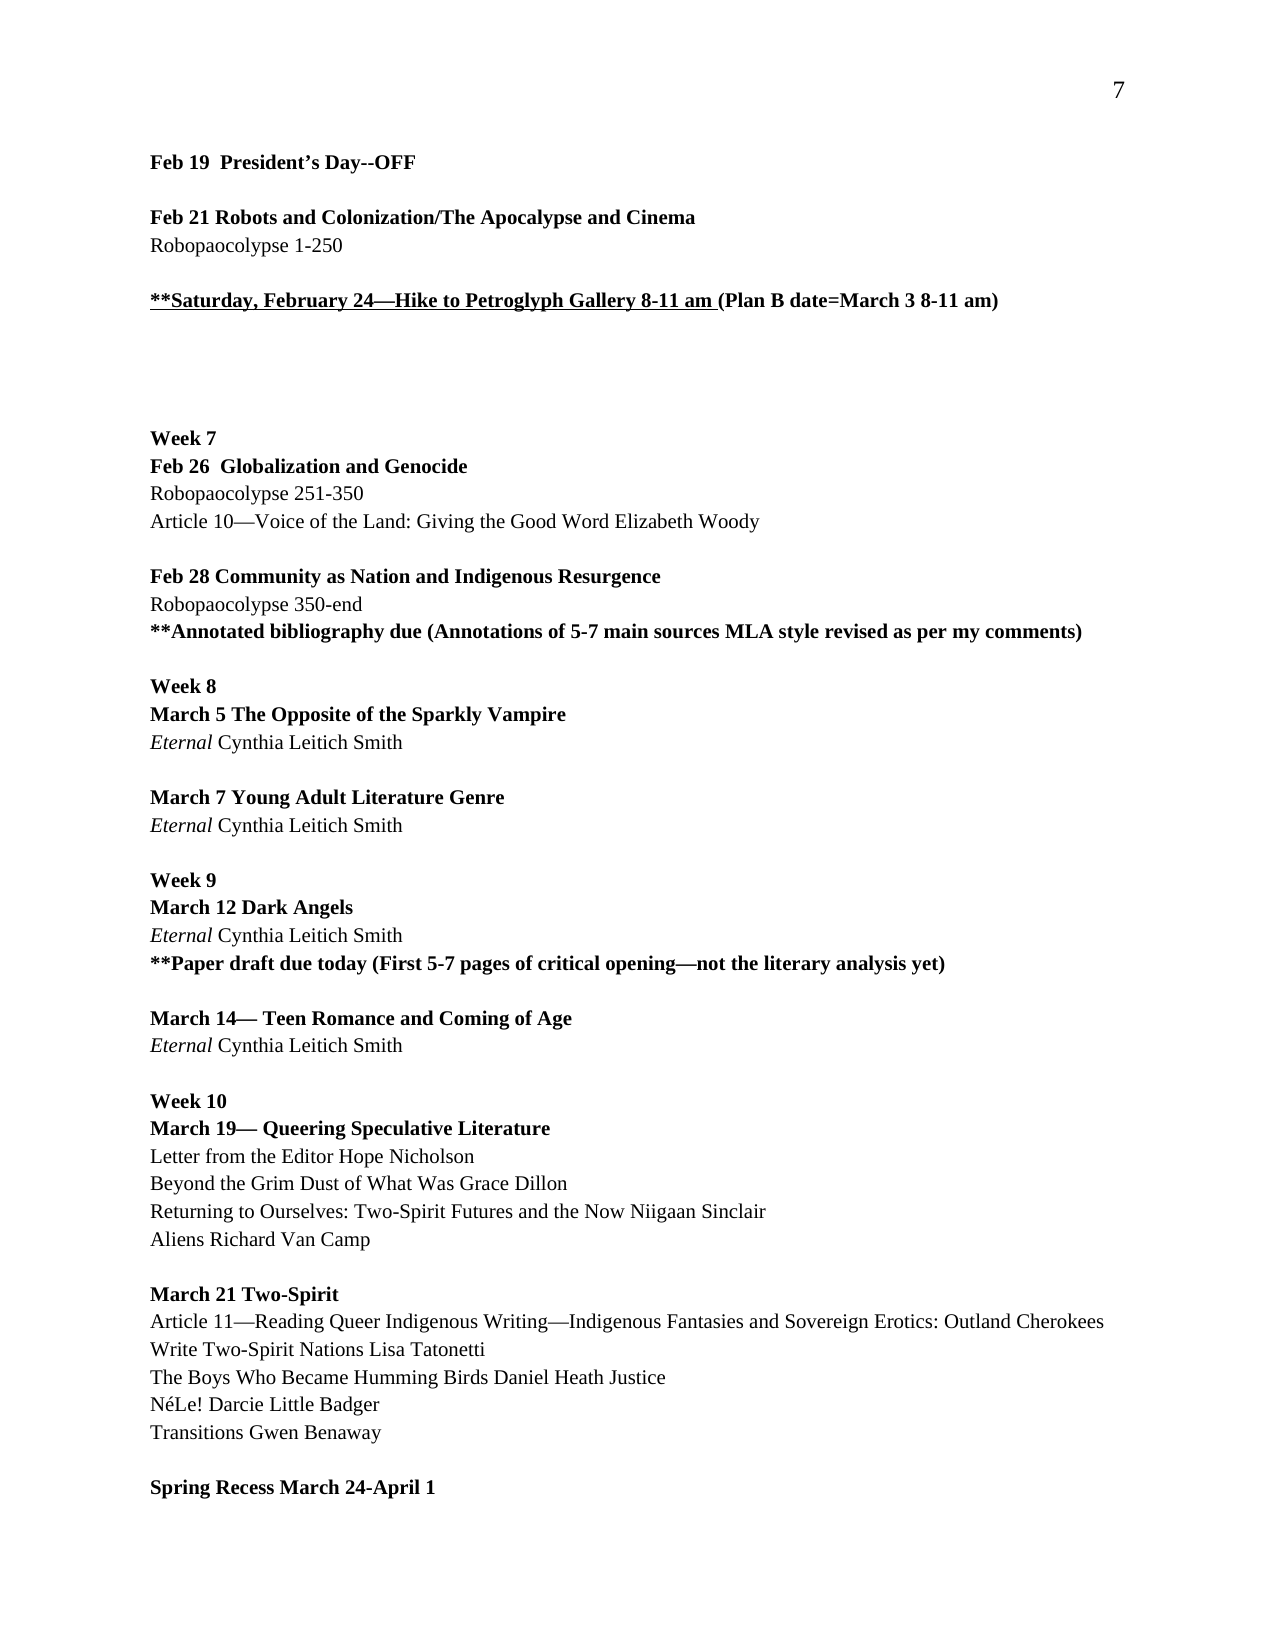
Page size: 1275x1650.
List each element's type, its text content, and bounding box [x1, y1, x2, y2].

text Transitions Gwen Benaway [150, 1420, 1125, 1444]
text Week 7 [150, 426, 1125, 450]
text March 12 Dark Angels [150, 895, 1125, 919]
text Eternal Cynthia Leitich Smith [150, 1033, 1125, 1057]
text Robopaocolypse 1-250 [150, 233, 1125, 257]
text March 5 The Opposite of the Sparkly Vampire [150, 702, 1125, 726]
text Eternal Cynthia Leitich Smith [150, 923, 1125, 947]
text The Boys Who Became Humming Birds Daniel Heath Justice [150, 1364, 1125, 1389]
text Article 11—Reading Queer Indigenous Writing—Indigenous Fantasies and Sovereign Erotics: Outland Cherokees Write Two-Spirit Nations Lisa Tatonetti [150, 1309, 1125, 1361]
text Robopaocolypse 251-350 [150, 481, 1125, 505]
text Feb 28 Community as Nation and Indigenous Resurgence [150, 564, 1125, 588]
text Feb 19 President’s Day--OFF [150, 150, 1125, 174]
text March 19— Queering Speculative Literature [150, 1116, 1125, 1140]
text **Saturday, February 24—Hike to Petroglyph Gallery 8-11 am (Plan B date=March 3 8-11 am) [150, 288, 1125, 312]
text Spring Recess March 24-April 1 [150, 1475, 1125, 1499]
text Returning to Ourselves: Two-Spirit Futures and the Now Niigaan Sinclair [150, 1199, 1125, 1223]
text March 21 Two-Spirit [150, 1282, 1125, 1306]
text NéLe! Darcie Little Badger [150, 1392, 1125, 1416]
text **Paper draft due today (First 5-7 pages of critical opening—not the literary analysis yet) [150, 951, 1125, 974]
text Article 10—Voice of the Land: Giving the Good Word Elizabeth Woody [150, 509, 1125, 533]
text Eternal Cynthia Leitich Smith [150, 812, 1125, 837]
text Letter from the Editor Hope Nicholson [150, 1144, 1125, 1168]
text Feb 26 Globalization and Genocide [150, 454, 1125, 478]
text Week 10 [150, 1088, 1125, 1113]
text Week 8 [150, 674, 1125, 698]
text Beyond the Grim Dust of What Was Grace Dillon [150, 1171, 1125, 1195]
text March 7 Young Adult Literature Genre [150, 785, 1125, 809]
text Robopaocolypse 350-end [150, 592, 1125, 616]
text Feb 21 Robots and Colonization/The Apocalypse and Cinema [150, 205, 1125, 229]
text Aliens Richard Van Camp [150, 1227, 1125, 1251]
text **Annotated bibliography due (Annotations of 5-7 main sources MLA style revised as per my comments) [150, 619, 1125, 643]
text Week 9 [150, 868, 1125, 892]
text Eternal Cynthia Leitich Smith [150, 730, 1125, 754]
text March 14— Teen Romance and Coming of Age [150, 1006, 1125, 1030]
